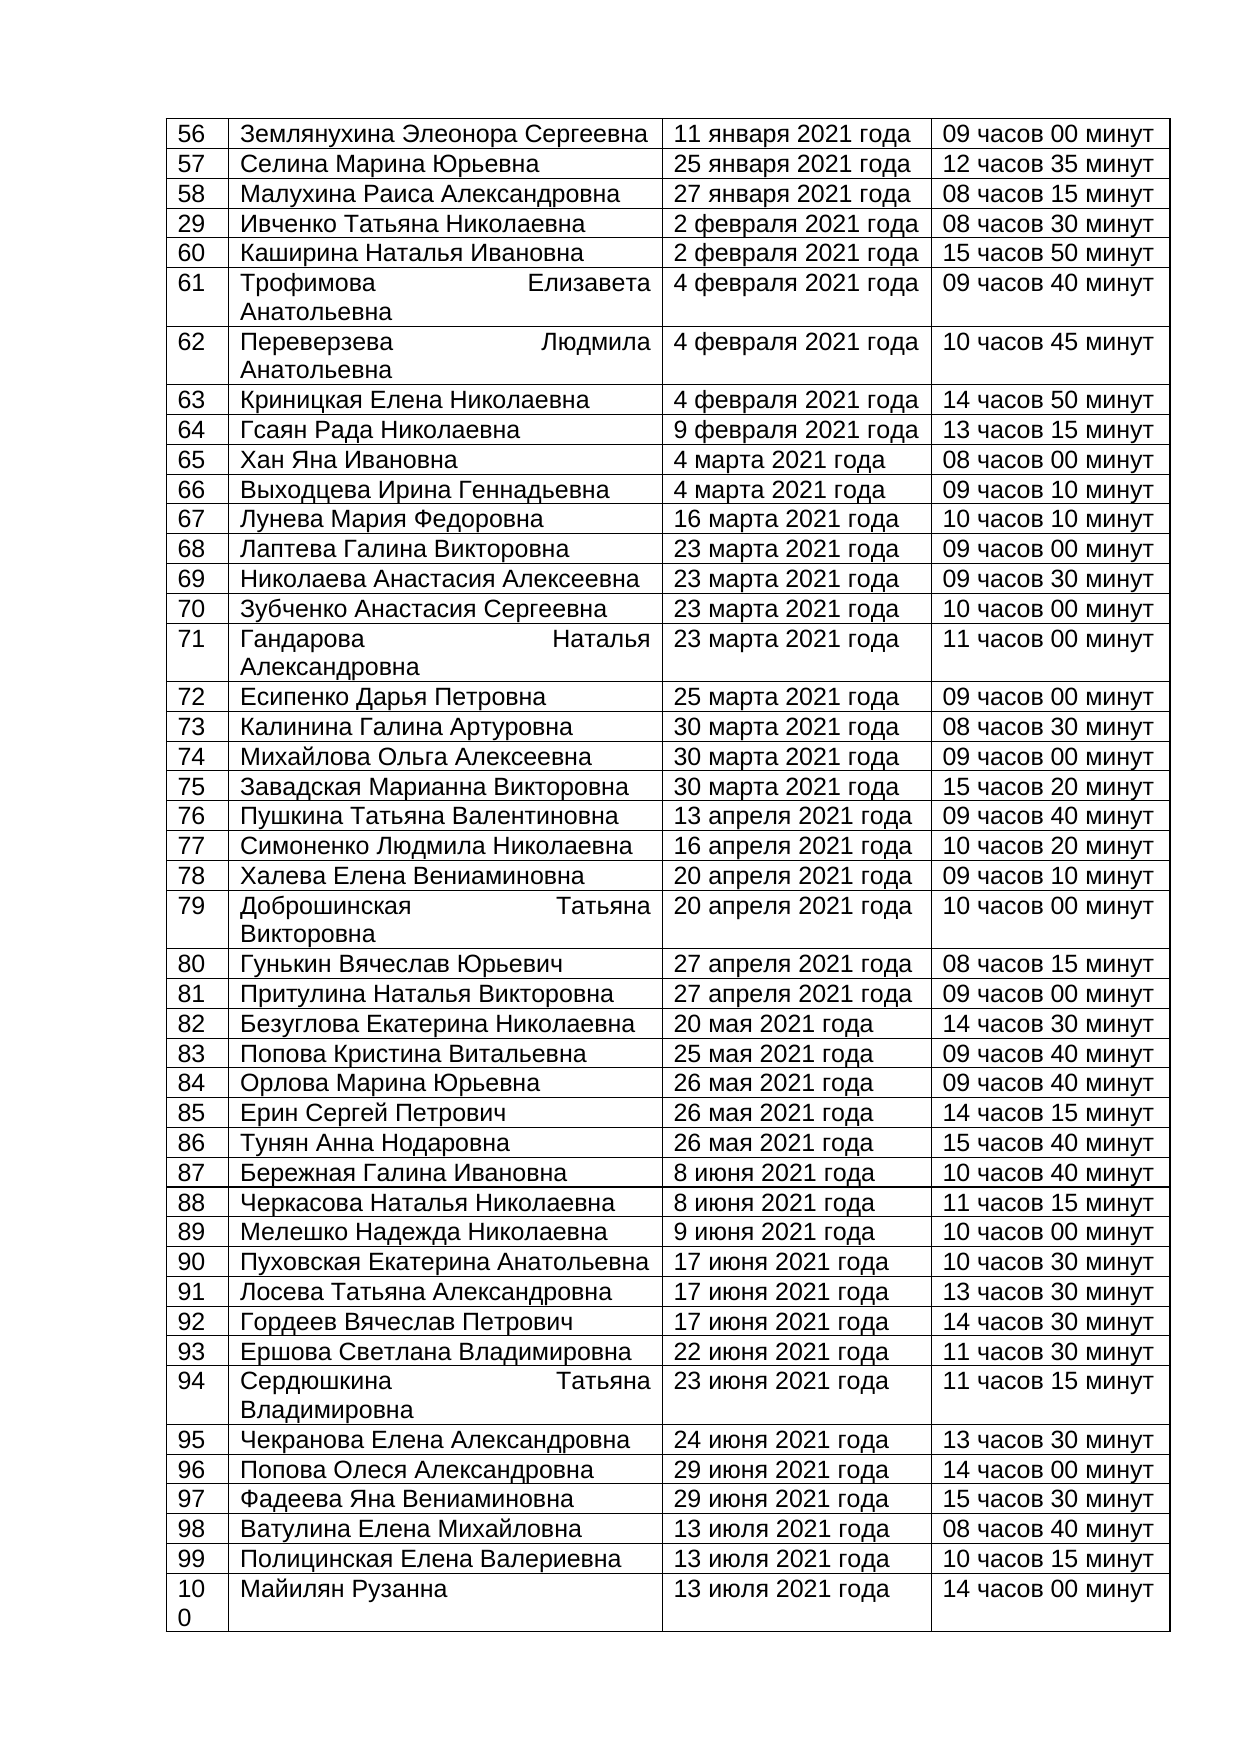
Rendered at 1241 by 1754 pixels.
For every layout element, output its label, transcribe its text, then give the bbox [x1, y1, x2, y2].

table_cell 25 мая 2021 года [663, 1039, 931, 1067]
table_cell 11 часов 15 минут [932, 1366, 1169, 1424]
table_cell 11 января 2021 года [663, 119, 931, 148]
table_cell 09 часов 00 минут [932, 742, 1169, 770]
table_cell 17 июня 2021 года [663, 1307, 931, 1335]
table_cell 68 [167, 534, 228, 563]
table_cell 09 часов 10 минут [932, 861, 1169, 889]
table_cell 16 апреля 2021 года [663, 831, 931, 860]
table_cell 10 часов 00 минут [932, 594, 1169, 622]
table_cell Николаева Анастасия Алексеевна [229, 564, 662, 593]
table_cell 86 [167, 1128, 228, 1157]
table_cell 83 [167, 1039, 228, 1067]
table_cell Землянухина Элеонора Сергеевна [229, 119, 662, 148]
table_cell Криницкая Елена Николаевна [229, 385, 662, 414]
table_cell Полицинская Елена Валериевна [229, 1544, 662, 1573]
table_cell Гордеев Вячеслав Петрович [229, 1307, 662, 1335]
table_cell Переверзева Людмила Анатольевна [229, 327, 662, 384]
table_cell Майилян Рузанна [229, 1574, 662, 1631]
table_cell 8 июня 2021 года [663, 1158, 931, 1186]
table_cell 14 часов 15 минут [932, 1098, 1169, 1127]
table_cell 26 мая 2021 года [663, 1068, 931, 1097]
table_cell Пуховская Екатерина Анатольевна [229, 1247, 662, 1276]
table_cell 70 [167, 594, 228, 622]
table_cell 9 февраля 2021 года [663, 415, 931, 444]
table_cell Хан Яна Ивановна [229, 445, 662, 473]
table_cell Попова Олеся Александровна [229, 1455, 662, 1483]
table_cell 91 [167, 1277, 228, 1306]
table_cell 14 часов 50 минут [932, 385, 1169, 414]
table_cell 96 [167, 1455, 228, 1483]
table_cell 90 [167, 1247, 228, 1276]
table_cell 14 часов 30 минут [932, 1307, 1169, 1335]
table_cell 85 [167, 1098, 228, 1127]
table_cell 09 часов 40 минут [932, 1039, 1169, 1067]
table_cell 09 часов 30 минут [932, 564, 1169, 593]
table_cell 30 марта 2021 года [663, 712, 931, 741]
table_cell 65 [167, 445, 228, 473]
table_cell 09 часов 00 минут [932, 119, 1169, 148]
table_cell Селина Марина Юрьевна [229, 149, 662, 178]
table_cell 69 [167, 564, 228, 593]
table_cell 11 часов 00 минут [932, 624, 1169, 681]
table_cell 14 часов 00 минут [932, 1574, 1169, 1631]
table_cell 99 [167, 1544, 228, 1573]
table_cell 29 июня 2021 года [663, 1455, 931, 1483]
table_cell 10 часов 00 минут [932, 891, 1169, 948]
table_cell Безуглова Екатерина Николаевна [229, 1009, 662, 1037]
table_cell 20 апреля 2021 года [663, 861, 931, 889]
table_cell 11 часов 30 минут [932, 1336, 1169, 1365]
table_cell 13 часов 15 минут [932, 415, 1169, 444]
table_cell Выходцева Ирина Геннадьевна [229, 475, 662, 503]
table_cell 10 часов 40 минут [932, 1158, 1169, 1186]
table_cell Орлова Марина Юрьевна [229, 1068, 662, 1097]
table_cell 24 июня 2021 года [663, 1425, 931, 1453]
table_cell 77 [167, 831, 228, 860]
table_cell 09 часов 00 минут [932, 979, 1169, 1008]
table_cell Калинина Галина Артуровна [229, 712, 662, 741]
table_cell Попова Кристина Витальевна [229, 1039, 662, 1067]
table_cell Черкасова Наталья Николаевна [229, 1188, 662, 1216]
table_cell Сердюшкина Татьяна Владимировна [229, 1366, 662, 1424]
table_cell 10 часов 10 минут [932, 504, 1169, 533]
table_cell 71 [167, 624, 228, 681]
table_cell 67 [167, 504, 228, 533]
table_cell 61 [167, 268, 228, 326]
table_cell 89 [167, 1217, 228, 1246]
table_cell 79 [167, 891, 228, 948]
table_cell 09 часов 00 минут [932, 534, 1169, 563]
table_cell Михайлова Ольга Алексеевна [229, 742, 662, 770]
table_cell 08 часов 30 минут [932, 209, 1169, 237]
table_cell 15 часов 40 минут [932, 1128, 1169, 1157]
table_cell 14 часов 00 минут [932, 1455, 1169, 1483]
table_cell 13 июля 2021 года [663, 1514, 931, 1543]
table_cell 4 февраля 2021 года [663, 385, 931, 414]
table_cell 08 часов 30 минут [932, 712, 1169, 741]
table_cell 26 мая 2021 года [663, 1128, 931, 1157]
table_cell Гандарова Наталья Александровна [229, 624, 662, 681]
table_cell Ивченко Татьяна Николаевна [229, 209, 662, 237]
table_cell Ершова Светлана Владимировна [229, 1336, 662, 1365]
table_cell Ватулина Елена Михайловна [229, 1514, 662, 1543]
table_cell 57 [167, 149, 228, 178]
table_cell 11 часов 15 минут [932, 1188, 1169, 1216]
table_cell 29 [167, 209, 228, 237]
table_cell 9 июня 2021 года [663, 1217, 931, 1246]
table_cell 10 часов 00 минут [932, 1217, 1169, 1246]
table_cell Малухина Раиса Александровна [229, 179, 662, 207]
table_cell 25 января 2021 года [663, 149, 931, 178]
table_cell 60 [167, 238, 228, 267]
table_cell 08 часов 15 минут [932, 949, 1169, 978]
table_cell 15 часов 50 минут [932, 238, 1169, 267]
table_cell Симоненко Людмила Николаевна [229, 831, 662, 860]
table_cell Гсаян Рада Николаевна [229, 415, 662, 444]
table_cell 93 [167, 1336, 228, 1365]
table_cell Каширина Наталья Ивановна [229, 238, 662, 267]
table_cell 10 часов 20 минут [932, 831, 1169, 860]
table_cell 95 [167, 1425, 228, 1453]
table_cell 78 [167, 861, 228, 889]
table_cell 17 июня 2021 года [663, 1277, 931, 1306]
table_cell 4 марта 2021 года [663, 475, 931, 503]
table_cell 30 марта 2021 года [663, 742, 931, 770]
table_cell 23 марта 2021 года [663, 624, 931, 681]
table_cell Бережная Галина Ивановна [229, 1158, 662, 1186]
table_cell 88 [167, 1188, 228, 1216]
table_cell 08 часов 00 минут [932, 445, 1169, 473]
table_cell Лосева Татьяна Александровна [229, 1277, 662, 1306]
table_cell 23 марта 2021 года [663, 594, 931, 622]
table_cell Пушкина Татьяна Валентиновна [229, 801, 662, 830]
table_cell Чекранова Елена Александровна [229, 1425, 662, 1453]
table_cell 27 апреля 2021 года [663, 979, 931, 1008]
table_cell 100 [167, 1574, 228, 1631]
table_cell 29 июня 2021 года [663, 1484, 931, 1513]
table_cell Фадеева Яна Вениаминовна [229, 1484, 662, 1513]
table_cell 14 часов 30 минут [932, 1009, 1169, 1037]
table_cell 92 [167, 1307, 228, 1335]
table_cell 08 часов 15 минут [932, 179, 1169, 207]
table_cell 20 мая 2021 года [663, 1009, 931, 1037]
table_cell Завадская Марианна Викторовна [229, 771, 662, 800]
table_cell 08 часов 40 минут [932, 1514, 1169, 1543]
table_cell Мелешко Надежда Николаевна [229, 1217, 662, 1246]
table_cell 56 [167, 119, 228, 148]
table_cell 87 [167, 1158, 228, 1186]
table_cell 09 часов 40 минут [932, 801, 1169, 830]
table_cell 4 марта 2021 года [663, 445, 931, 473]
table_cell 09 часов 40 минут [932, 268, 1169, 326]
table_cell 72 [167, 682, 228, 711]
table_cell 23 марта 2021 года [663, 564, 931, 593]
table_cell 25 марта 2021 года [663, 682, 931, 711]
table_cell 4 февраля 2021 года [663, 327, 931, 384]
table_cell 81 [167, 979, 228, 1008]
table_cell 97 [167, 1484, 228, 1513]
table_cell Лаптева Галина Викторовна [229, 534, 662, 563]
table_cell Ерин Сергей Петрович [229, 1098, 662, 1127]
table_cell 2 февраля 2021 года [663, 209, 931, 237]
table_cell 66 [167, 475, 228, 503]
table_cell 98 [167, 1514, 228, 1543]
table_cell Зубченко Анастасия Сергеевна [229, 594, 662, 622]
table_cell 15 часов 30 минут [932, 1484, 1169, 1513]
table_cell 94 [167, 1366, 228, 1424]
table_cell 22 июня 2021 года [663, 1336, 931, 1365]
table_cell 23 марта 2021 года [663, 534, 931, 563]
table_cell 84 [167, 1068, 228, 1097]
table_cell Притулина Наталья Викторовна [229, 979, 662, 1008]
table_cell 13 часов 30 минут [932, 1277, 1169, 1306]
table_cell Гунькин Вячеслав Юрьевич [229, 949, 662, 978]
table_cell 27 апреля 2021 года [663, 949, 931, 978]
table_cell 8 июня 2021 года [663, 1188, 931, 1216]
table_cell 20 апреля 2021 года [663, 891, 931, 948]
table_cell 4 февраля 2021 года [663, 268, 931, 326]
table_cell 58 [167, 179, 228, 207]
table_cell 23 июня 2021 года [663, 1366, 931, 1424]
table_cell 17 июня 2021 года [663, 1247, 931, 1276]
table_cell 09 часов 00 минут [932, 682, 1169, 711]
table_cell 15 часов 20 минут [932, 771, 1169, 800]
table_cell 76 [167, 801, 228, 830]
table_cell 80 [167, 949, 228, 978]
table_cell 2 февраля 2021 года [663, 238, 931, 267]
table_cell 13 апреля 2021 года [663, 801, 931, 830]
table_cell 13 часов 30 минут [932, 1425, 1169, 1453]
table_cell 73 [167, 712, 228, 741]
table_cell 12 часов 35 минут [932, 149, 1169, 178]
table_cell Лунева Мария Федоровна [229, 504, 662, 533]
table_cell 09 часов 10 минут [932, 475, 1169, 503]
table_cell 30 марта 2021 года [663, 771, 931, 800]
table_cell 13 июля 2021 года [663, 1574, 931, 1631]
table_cell 09 часов 40 минут [932, 1068, 1169, 1097]
table_cell 75 [167, 771, 228, 800]
table_cell Халева Елена Вениаминовна [229, 861, 662, 889]
table_cell 13 июля 2021 года [663, 1544, 931, 1573]
table_cell Есипенко Дарья Петровна [229, 682, 662, 711]
table_cell 26 мая 2021 года [663, 1098, 931, 1127]
table_cell 10 часов 30 минут [932, 1247, 1169, 1276]
table_cell 82 [167, 1009, 228, 1037]
table_cell 62 [167, 327, 228, 384]
table_cell 74 [167, 742, 228, 770]
table_cell 64 [167, 415, 228, 444]
table_cell Тунян Анна Нодаровна [229, 1128, 662, 1157]
table_cell 27 января 2021 года [663, 179, 931, 207]
table_cell 10 часов 45 минут [932, 327, 1169, 384]
table_cell 63 [167, 385, 228, 414]
table_cell 10 часов 15 минут [932, 1544, 1169, 1573]
table_cell Трофимова Елизавета Анатольевна [229, 268, 662, 326]
table_cell Доброшинская Татьяна Викторовна [229, 891, 662, 948]
table_cell 16 марта 2021 года [663, 504, 931, 533]
